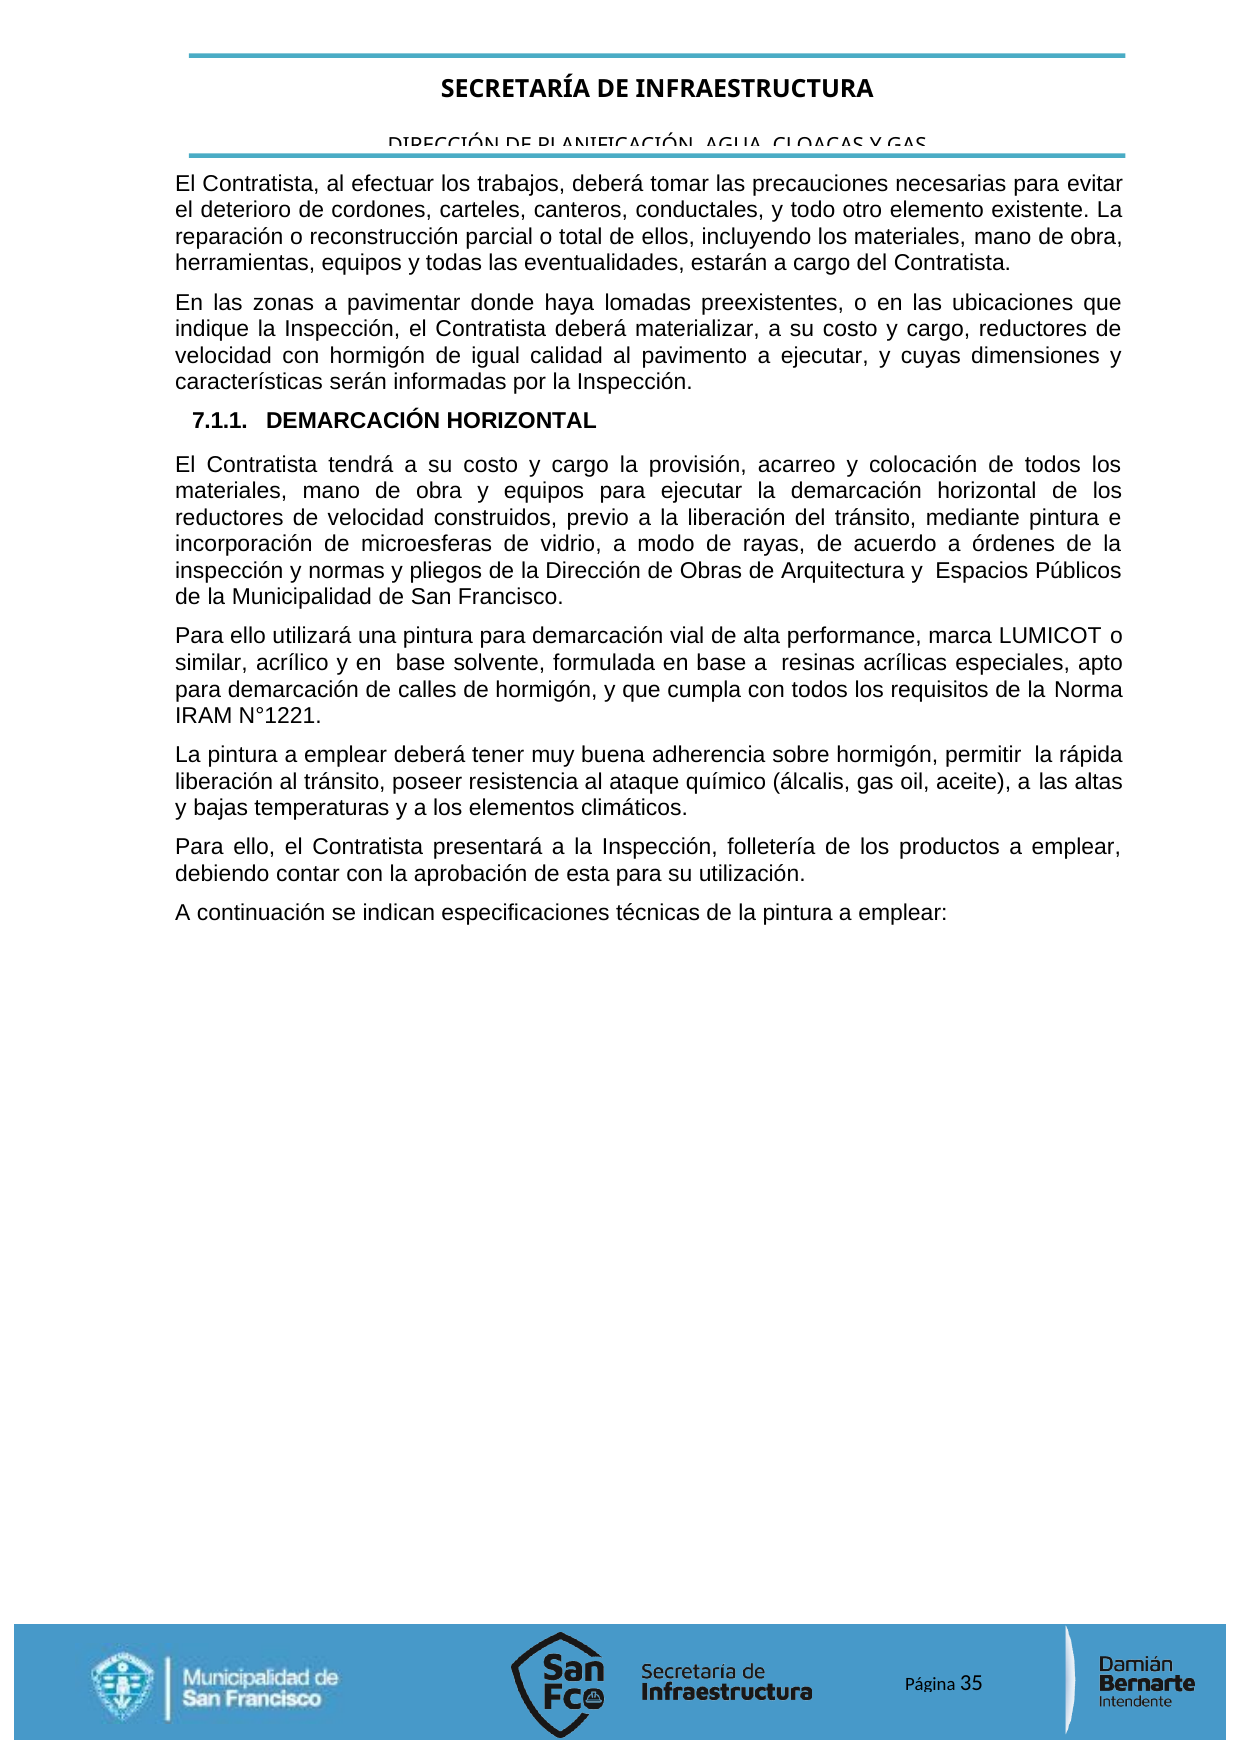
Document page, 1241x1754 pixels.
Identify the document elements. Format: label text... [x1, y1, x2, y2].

text Para ello, el Contratista presentará a la Inspección, folletería de los productos a emplear, debiendo contar con la aprobación de esta para su utilización. [175, 833, 1122, 886]
text A continuación se indican especificaciones técnicas de la pintura a emplear: [175, 899, 1134, 925]
text En las zonas a pavimentar donde haya lomadas preexistentes, o en las ubicaciones que indique la Inspección, el Contratista deberá materializar, a su costo y cargo, reductores de velocidad con hormigón de igual calidad al pavimento a ejecutar, y cuyas dimensiones y características serán informadas por la Inspección. [175, 288, 1123, 394]
text El Contratista tendrá a su costo y cargo la provisión, acarreo y colocación de todos los materiales, mano de obra y equipos para ejecutar la demarcación horizontal de los reductores de velocidad construidos, previo a la liberación del tránsito, mediante pintura e incorporación de microesferas de vidrio, a modo de rayas, de acuerdo a órdenes de la inspección y normas y pliegos de la Dirección de Obras de Arquitectura y Espacios Públicos de la Municipalidad de San Francisco. [175, 451, 1122, 610]
text El Contratista, al efectuar los trabajos, deberá tomar las precauciones necesarias para evitar el deterioro de cordones, carteles, canteros, conductales, y todo otro elemento existente. La reparación o reconstrucción parcial o total de ellos, incluyendo los materiales, mano de obra, herramientas, equipos y todas las eventualidades, estarán a cargo del Contratista. [175, 170, 1123, 276]
text Para ello utilizará una pintura para demarcación vial de alta performance, marca LUMICOT o similar, acrílico y en base solvente, formulada en base a resinas acrílicas especiales, apto para demarcación de calles de hormigón, y que cumpla con todos los requisitos de la Norma IRAM N°1221. [175, 622, 1123, 728]
picture [14, 1616, 1226, 1743]
list DEMARCACIÓN HORIZONTAL [192, 407, 1134, 433]
text La pintura a emplear deberá tener muy buena adherencia sobre hormigón, permitir la rápida liberación al tránsito, poseer resistencia al ataque químico (álcalis, gas oil, aceite), a las altas y bajas temperaturas y a los elementos climáticos. [175, 741, 1123, 821]
